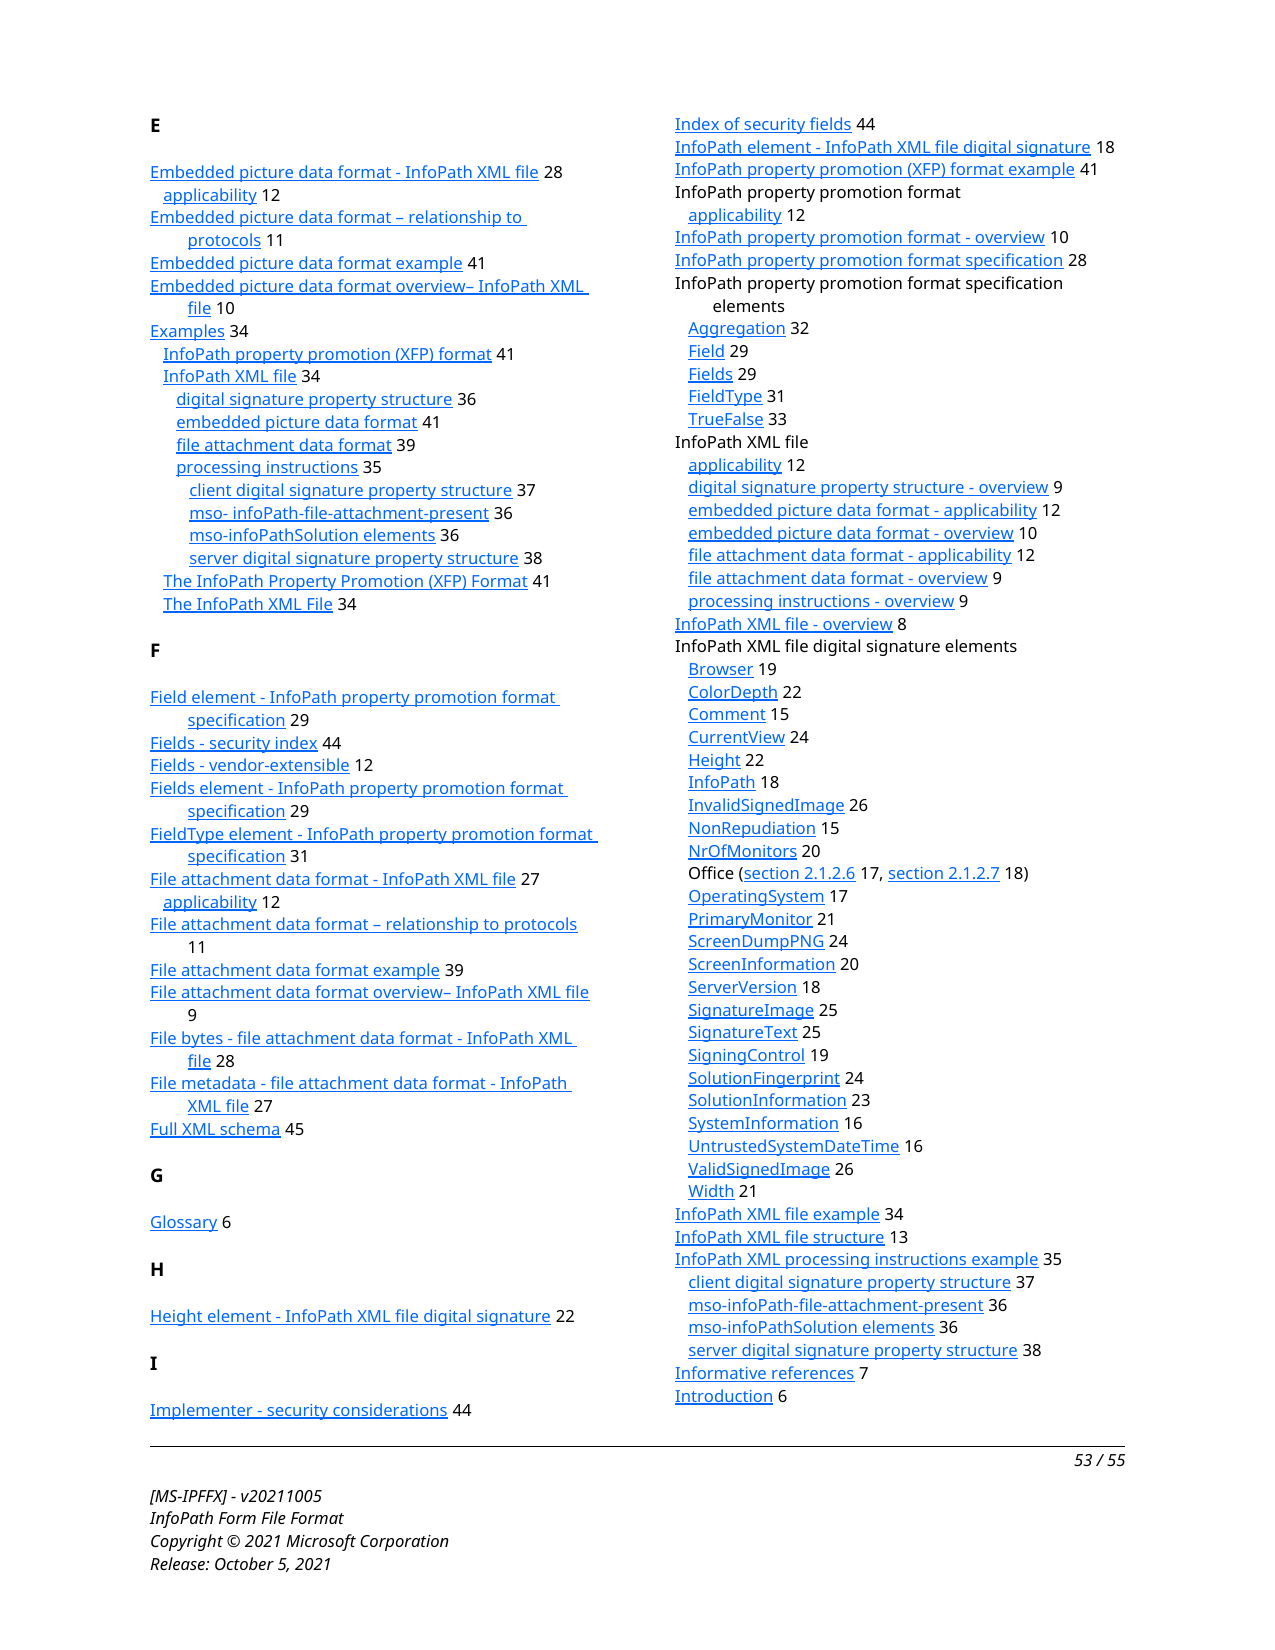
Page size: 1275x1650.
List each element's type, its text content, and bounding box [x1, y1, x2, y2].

text G [150, 1163, 600, 1188]
text digital signature property structure 36 [150, 388, 600, 411]
text client digital signature property structure 36 [675, 1271, 1125, 1293]
text InfoPath XML file digital signature elements [675, 635, 1125, 657]
text Height element - InfoPath XML file digital signature 22 [150, 1304, 600, 1327]
text FieldType 30 [675, 385, 1125, 408]
text UntrustedSystemDateTime 16 [675, 1134, 1125, 1157]
text Implementer - security considerations 43 [150, 1398, 600, 1421]
text File attachment data format – relationship to protocols 11 [150, 913, 600, 958]
text Fields - vendor-extensible 12 [150, 754, 600, 777]
text applicability 11 [675, 453, 1125, 476]
text InvalidSignedImage 26 [675, 794, 1125, 816]
text mso-infoPathSolution elements 35 [675, 1316, 1125, 1339]
text E [150, 112, 600, 138]
text server digital signature property structure 38 [675, 1339, 1125, 1361]
text InfoPath XML processing instructions example 35 [675, 1248, 1125, 1271]
text SignatureText 24 [675, 1021, 1125, 1043]
text Informative references 7 [675, 1361, 1125, 1384]
text InfoPath property promotion (XFP) format 41 [150, 342, 600, 365]
text Office (section 2.1.2.6 17, section 2.1.2.7 18) [675, 862, 1125, 884]
text InfoPath property promotion format [675, 181, 1125, 203]
text InfoPath property promotion format specification elements [675, 271, 1125, 317]
text InfoPath element - InfoPath XML file digital signature 18 [675, 135, 1125, 158]
text SolutionFingerprint 23 [675, 1066, 1125, 1089]
text ColorDepth 22 [675, 680, 1125, 703]
text file attachment data format 39 [150, 433, 600, 456]
text InfoPath XML file 34 [150, 365, 600, 388]
text Embedded picture data format overview– InfoPath XML file 10 [150, 274, 600, 320]
text InfoPath XML file - overview 8 [675, 612, 1125, 635]
text I [150, 1350, 600, 1376]
text processing instructions - overview 9 [675, 589, 1125, 612]
text The InfoPath XML File 34 [150, 592, 600, 615]
text Comment 15 [675, 703, 1125, 726]
text NrOfMonitors 20 [675, 839, 1125, 862]
text SignatureImage 25 [675, 998, 1125, 1021]
text Embedded picture data format - InfoPath XML file 28 [150, 161, 600, 183]
text embedded picture data format 40 [150, 411, 600, 433]
text ValidSignedImage 26 [675, 1157, 1125, 1180]
text applicability 12 [675, 203, 1125, 226]
text TrueFalse 32 [675, 408, 1125, 430]
text Fields element - InfoPath property promotion format specification 28 [150, 777, 600, 822]
text client digital signature property structure 36 [150, 479, 600, 501]
text InfoPath property promotion format specification 28 [675, 249, 1125, 271]
text Fields 28 [675, 362, 1125, 385]
text InfoPath XML file structure 13 [675, 1225, 1125, 1248]
text PrimaryMonitor 21 [675, 907, 1125, 930]
text SolutionInformation 23 [675, 1089, 1125, 1112]
text applicability 12 [150, 183, 600, 206]
text SigningControl 19 [675, 1043, 1125, 1066]
text mso-infoPath-file-attachment-present 36 [675, 1293, 1125, 1316]
text NonRepudiation 15 [675, 816, 1125, 839]
text InfoPath XML file [675, 430, 1125, 453]
text Field 29 [675, 339, 1125, 362]
text InfoPath 18 [675, 771, 1125, 794]
text CurrentView 24 [675, 726, 1125, 748]
text Fields - security index 43 [150, 731, 600, 754]
text applicability 12 [150, 890, 600, 913]
text embedded picture data format - applicability 12 [675, 498, 1125, 521]
text Height 22 [675, 748, 1125, 771]
text File metadata - file attachment data format - InfoPath XML file 27 [150, 1072, 600, 1117]
text Embedded picture data format – relationship to protocols 11 [150, 206, 600, 252]
text OperatingSystem 17 [675, 884, 1125, 907]
text server digital signature property structure 38 [150, 547, 600, 569]
text InfoPath property promotion (XFP) format example 41 [675, 158, 1125, 181]
text ScreenDumpPNG 24 [675, 930, 1125, 953]
text InfoPath XML file example 34 [675, 1202, 1125, 1225]
text Aggregation 31 [675, 317, 1125, 339]
text File attachment data format - InfoPath XML file 27 [150, 867, 600, 890]
text F [150, 638, 600, 663]
text Glossary 6 [150, 1211, 600, 1234]
text File bytes - file attachment data format - InfoPath XML file 28 [150, 1026, 600, 1072]
text ScreenInformation 20 [675, 953, 1125, 975]
text ServerVersion 18 [675, 975, 1125, 998]
text SystemInformation 16 [675, 1112, 1125, 1134]
text H [150, 1256, 600, 1282]
text The InfoPath Property Promotion (XFP) Format 41 [150, 569, 600, 592]
text processing instructions 35 [150, 456, 600, 479]
text digital signature property structure - overview 9 [675, 476, 1125, 498]
text Field element - InfoPath property promotion format specification 29 [150, 686, 600, 731]
text File attachment data format example 39 [150, 958, 600, 981]
text Introduction 6 [675, 1384, 1125, 1407]
text Full XML schema 44 [150, 1117, 600, 1140]
text file attachment data format - overview 9 [675, 567, 1125, 589]
text Index of security fields 43 [675, 112, 1125, 135]
text File attachment data format overview– InfoPath XML file 9 [150, 981, 600, 1026]
text InfoPath property promotion format - overview 10 [675, 226, 1125, 249]
text Examples 34 [150, 320, 600, 342]
text mso-infoPathSolution elements 35 [150, 524, 600, 547]
text file attachment data format - applicability 12 [675, 544, 1125, 567]
text Embedded picture data format example 40 [150, 252, 600, 274]
text Browser 19 [675, 657, 1125, 680]
text FieldType element - InfoPath property promotion format specification 30 [150, 822, 600, 867]
text embedded picture data format - overview 10 [675, 521, 1125, 544]
text Width 21 [675, 1180, 1125, 1202]
text mso- infoPath-file-attachment-present 36 [150, 501, 600, 524]
